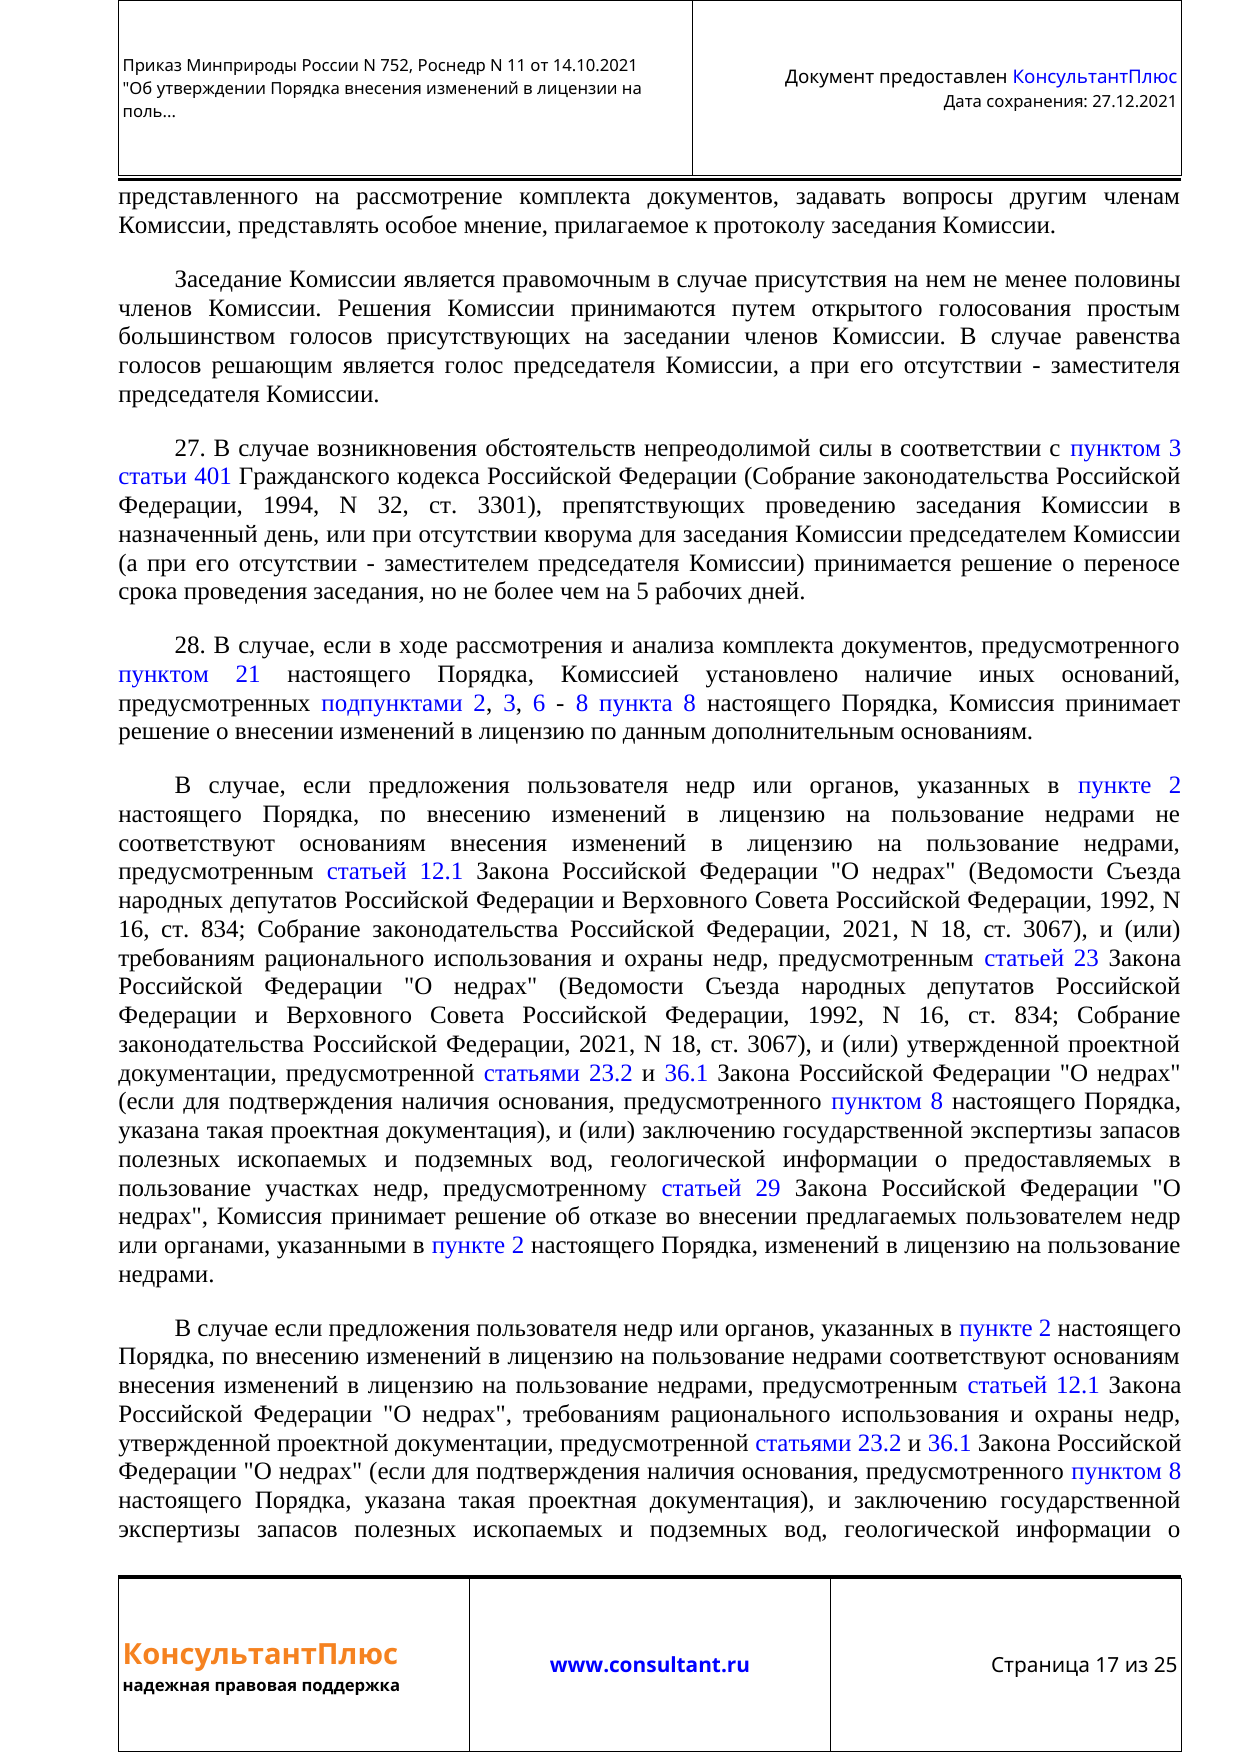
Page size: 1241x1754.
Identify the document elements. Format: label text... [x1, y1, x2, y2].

text В случае, если предложения пользователя недр или органов, указанных в пункте 2 настоящего Порядка, по внесению изменений в лицензию на пользование недрами не соответствуют основаниям внесения изменений в лицензию на пользование недрами, предусмотренным статьей 12.1 Закона Российской Федерации "О недрах" (Ведомости Съезда народных депутатов Российской Федерации и Верховного Совета Российской Федерации, 1992, N 16, ст. 834; Собрание законодательства Российской Федерации, 2021, N 18, ст. 3067), и (или) требованиям рационального использования и охраны недр, предусмотренным статьей 23 Закона Российской Федерации "О недрах" (Ведомости Съезда народных депутатов Российской Федерации и Верховного Совета Российской Федерации, 1992, N 16, ст. 834; Собрание законодательства Российской Федерации, 2021, N 18, ст. 3067), и (или) утвержденной проектной документации, предусмотренной статьями 23.2 и 36.1 Закона Российской Федерации "О недрах" (если для подтверждения наличия основания, предусмотренного пунктом 8 настоящего Порядка, указана такая проектная документация), и (или) заключению государственной экспертизы запасов полезных ископаемых и подземных вод, геологической информации о предоставляемых в пользование участках недр, предусмотренному статьей 29 Закона Российской Федерации "О недрах", Комиссия принимает решение об отказе во внесении предлагаемых пользователем недр или органами, указанными в пункте 2 настоящего Порядка, изменений в лицензию на пользование недрами. [118, 770, 1181, 1288]
text Заседание Комиссии является правомочным в случае присутствия на нем не менее половины членов Комиссии. Решения Комиссии принимаются путем открытого голосования простым большинством голосов присутствующих на заседании членов Комиссии. В случае равенства голосов решающим является голос председателя Комиссии, а при его отсутствии - заместителя председателя Комиссии. [118, 264, 1181, 408]
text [118, 1313, 1181, 1543]
text 27. В случае возникновения обстоятельств непреодолимой силы в соответствии с пунктом 3 статьи 401 Гражданского кодекса Российской Федерации (Собрание законодательства Российской Федерации, 1994, N 32, ст. 3301), препятствующих проведению заседания Комиссии в назначенный день, или при отсутствии кворума для заседания Комиссии председателем Комиссии (а при его отсутствии - заместителем председателя Комиссии) принимается решение о переносе срока проведения заседания, но не более чем на 5 рабочих дней. [118, 433, 1181, 605]
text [118, 181, 1181, 239]
text 28. В случае, если в ходе рассмотрения и анализа комплекта документов, предусмотренного пунктом 21 настоящего Порядка, Комиссией установлено наличие иных оснований, предусмотренных подпунктами 2, 3, 6 - 8 пункта 8 настоящего Порядка, Комиссия принимает решение о внесении изменений в лицензию по данным дополнительным основаниям. [118, 630, 1181, 745]
